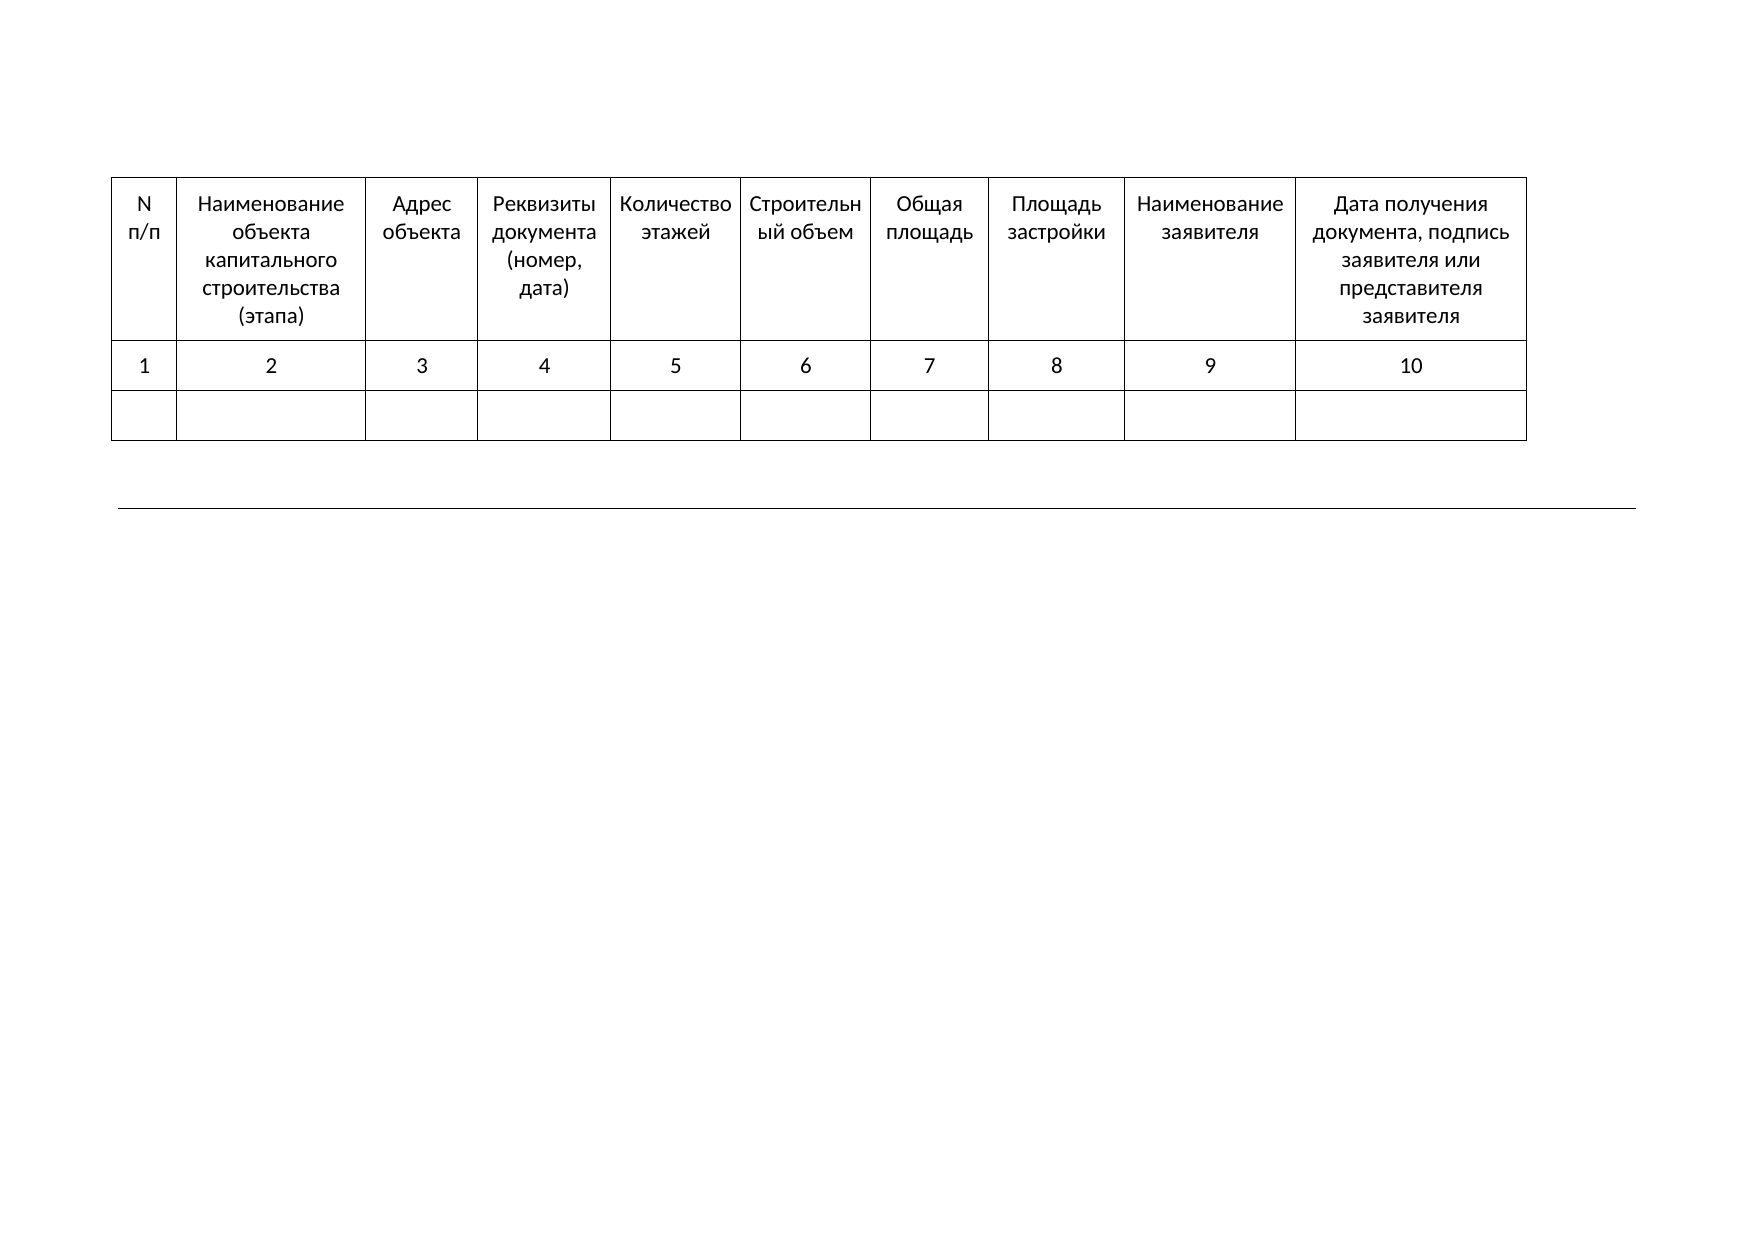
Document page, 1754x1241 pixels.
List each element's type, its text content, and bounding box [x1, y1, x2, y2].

table_header Строительный объем [741, 178, 870, 339]
table_cell 3 [366, 341, 477, 390]
table_cell 6 [741, 341, 870, 390]
table_header N п/п [112, 178, 176, 339]
table_cell 8 [989, 341, 1124, 390]
table_cell [112, 391, 176, 440]
table_cell [1296, 391, 1526, 440]
table_cell [177, 391, 365, 440]
table_cell 7 [871, 341, 988, 390]
table_header Адрес объекта [366, 178, 477, 339]
table_cell 9 [1125, 341, 1295, 390]
table_cell [989, 391, 1124, 440]
table_cell 2 [177, 341, 365, 390]
table_header Дата получения документа, подпись заявителя или представителя заявителя [1296, 178, 1526, 339]
table_header Площадь застройки [989, 178, 1124, 339]
table_cell 5 [611, 341, 740, 390]
table_cell [478, 391, 610, 440]
table_cell [741, 391, 870, 440]
table_header Количество этажей [611, 178, 740, 339]
table_cell [1125, 391, 1295, 440]
table_cell [611, 391, 740, 440]
table_cell [871, 391, 988, 440]
table_header Наименование заявителя [1125, 178, 1295, 339]
table_cell 1 [112, 341, 176, 390]
table_cell 10 [1296, 341, 1526, 390]
table_header Общая площадь [871, 178, 988, 339]
table_header Реквизиты документа (номер, дата) [478, 178, 610, 339]
table_cell 4 [478, 341, 610, 390]
table_cell [366, 391, 477, 440]
table_header Наименование объекта капитального строительства (этапа) [177, 178, 365, 339]
